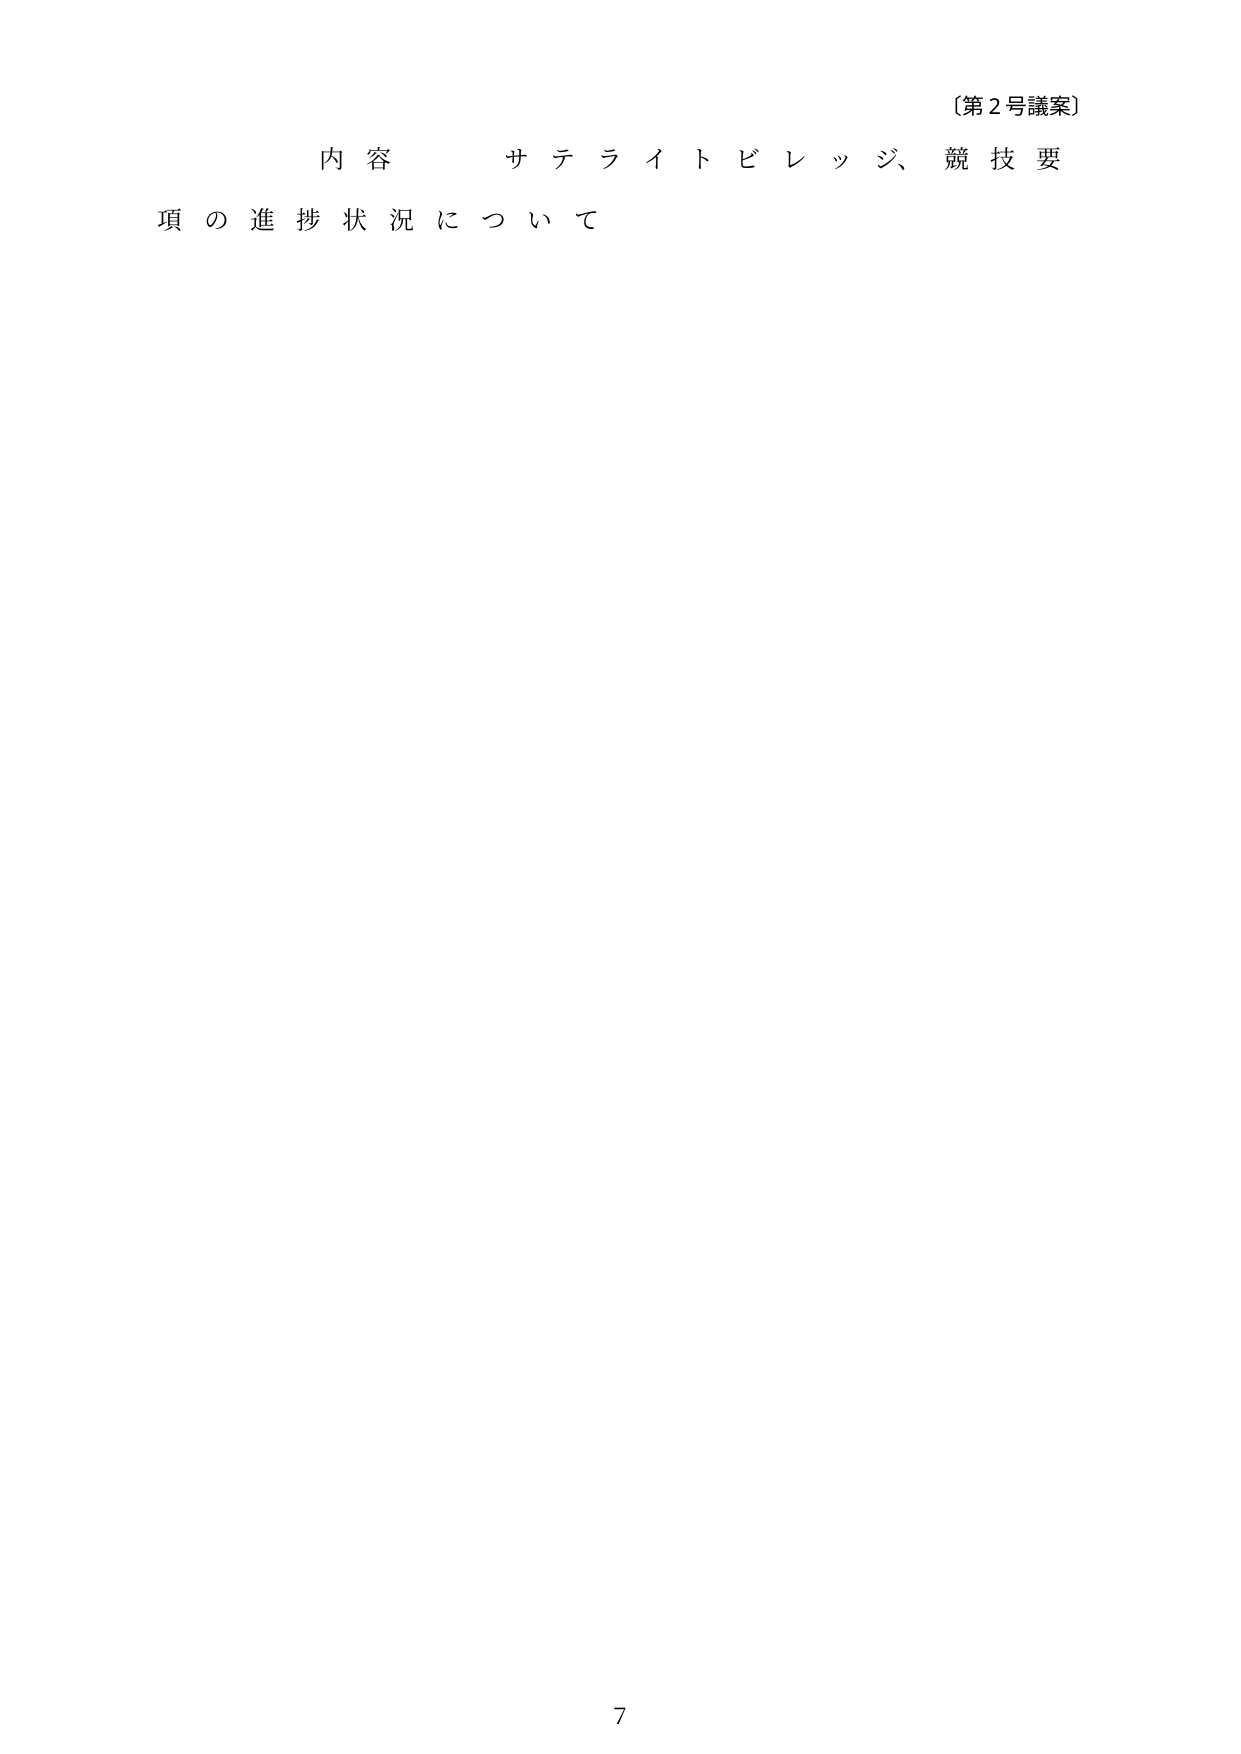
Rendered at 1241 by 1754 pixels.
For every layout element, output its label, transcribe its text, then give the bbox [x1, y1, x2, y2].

text 内容 サテライトビレッジ、競技要項の進捗状況について [158, 128, 1083, 249]
